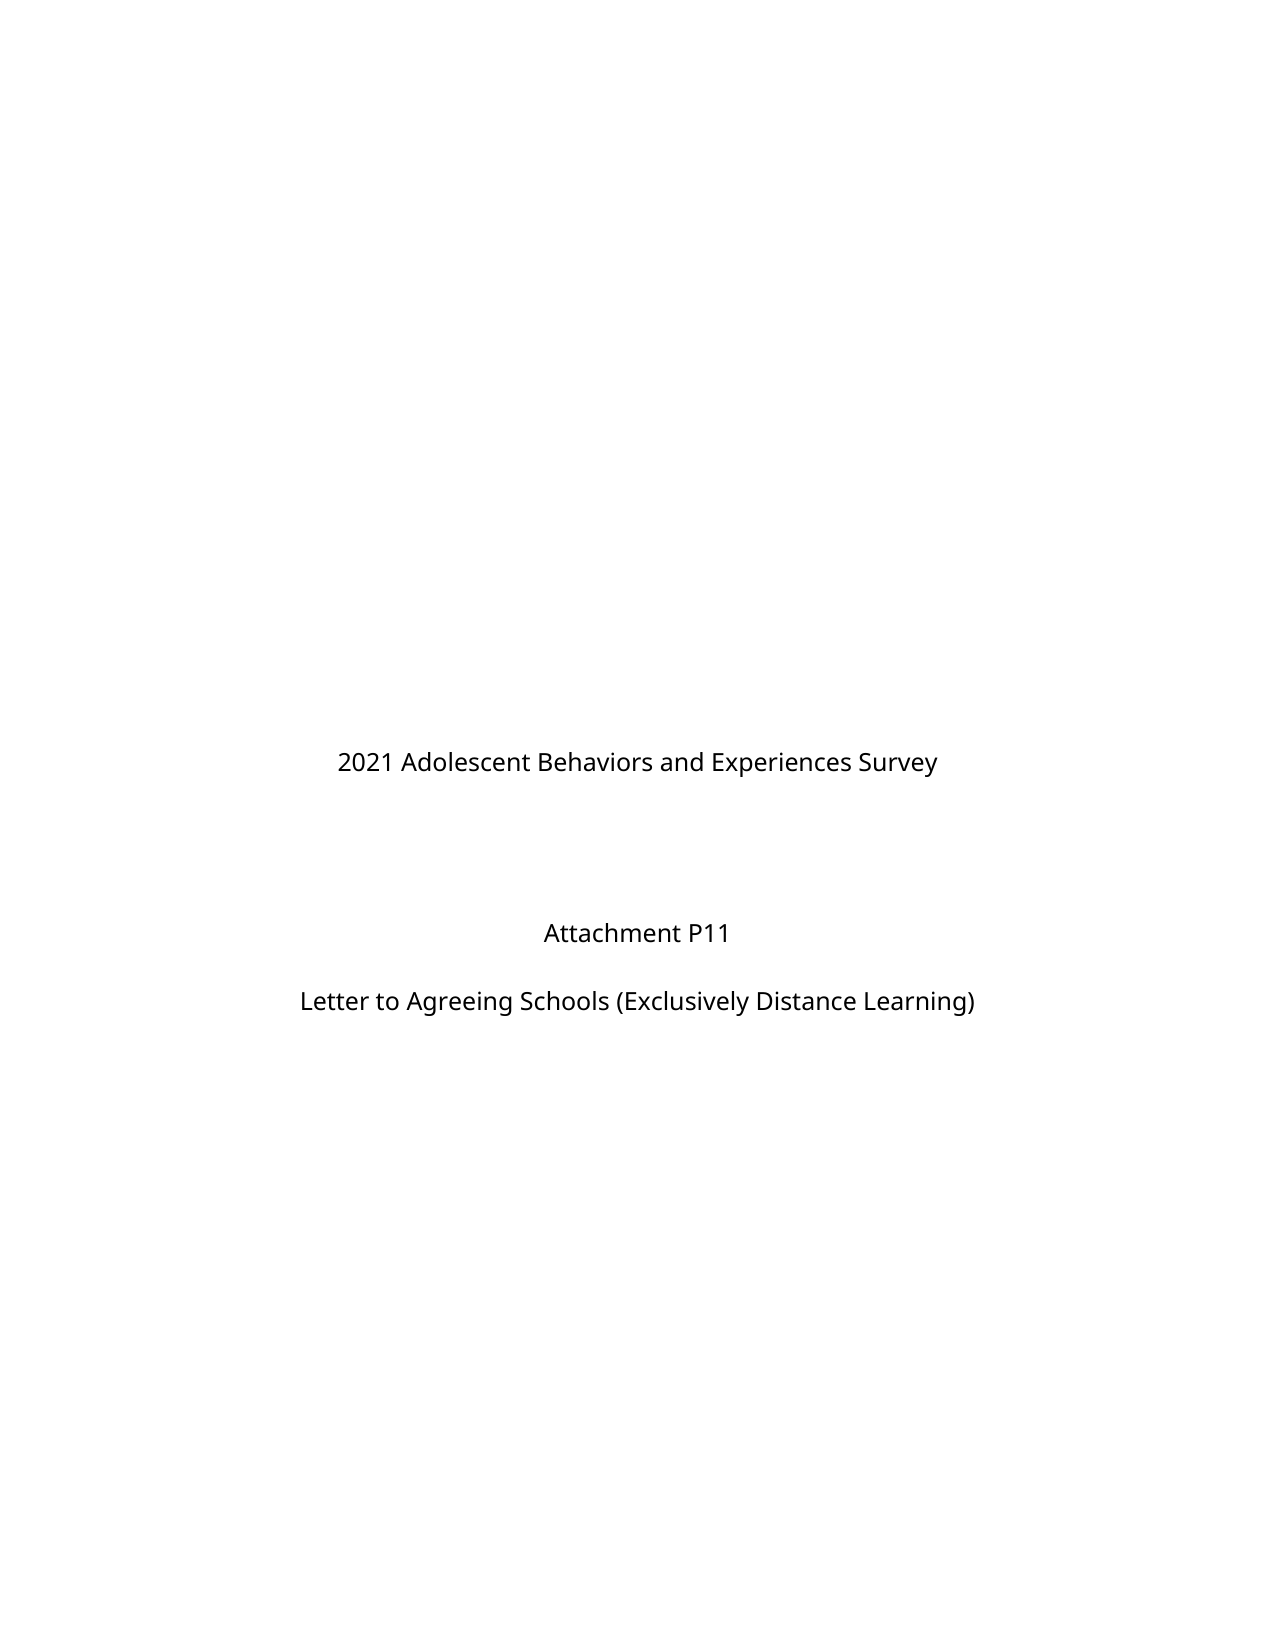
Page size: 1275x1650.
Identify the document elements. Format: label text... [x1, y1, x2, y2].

text Attachment P11 [75, 915, 1200, 949]
text 2021 Adolescent Behaviors and Experiences Survey [75, 745, 1200, 779]
text Letter to Agreeing Schools (Exclusively Distance Learning) [75, 983, 1200, 1017]
